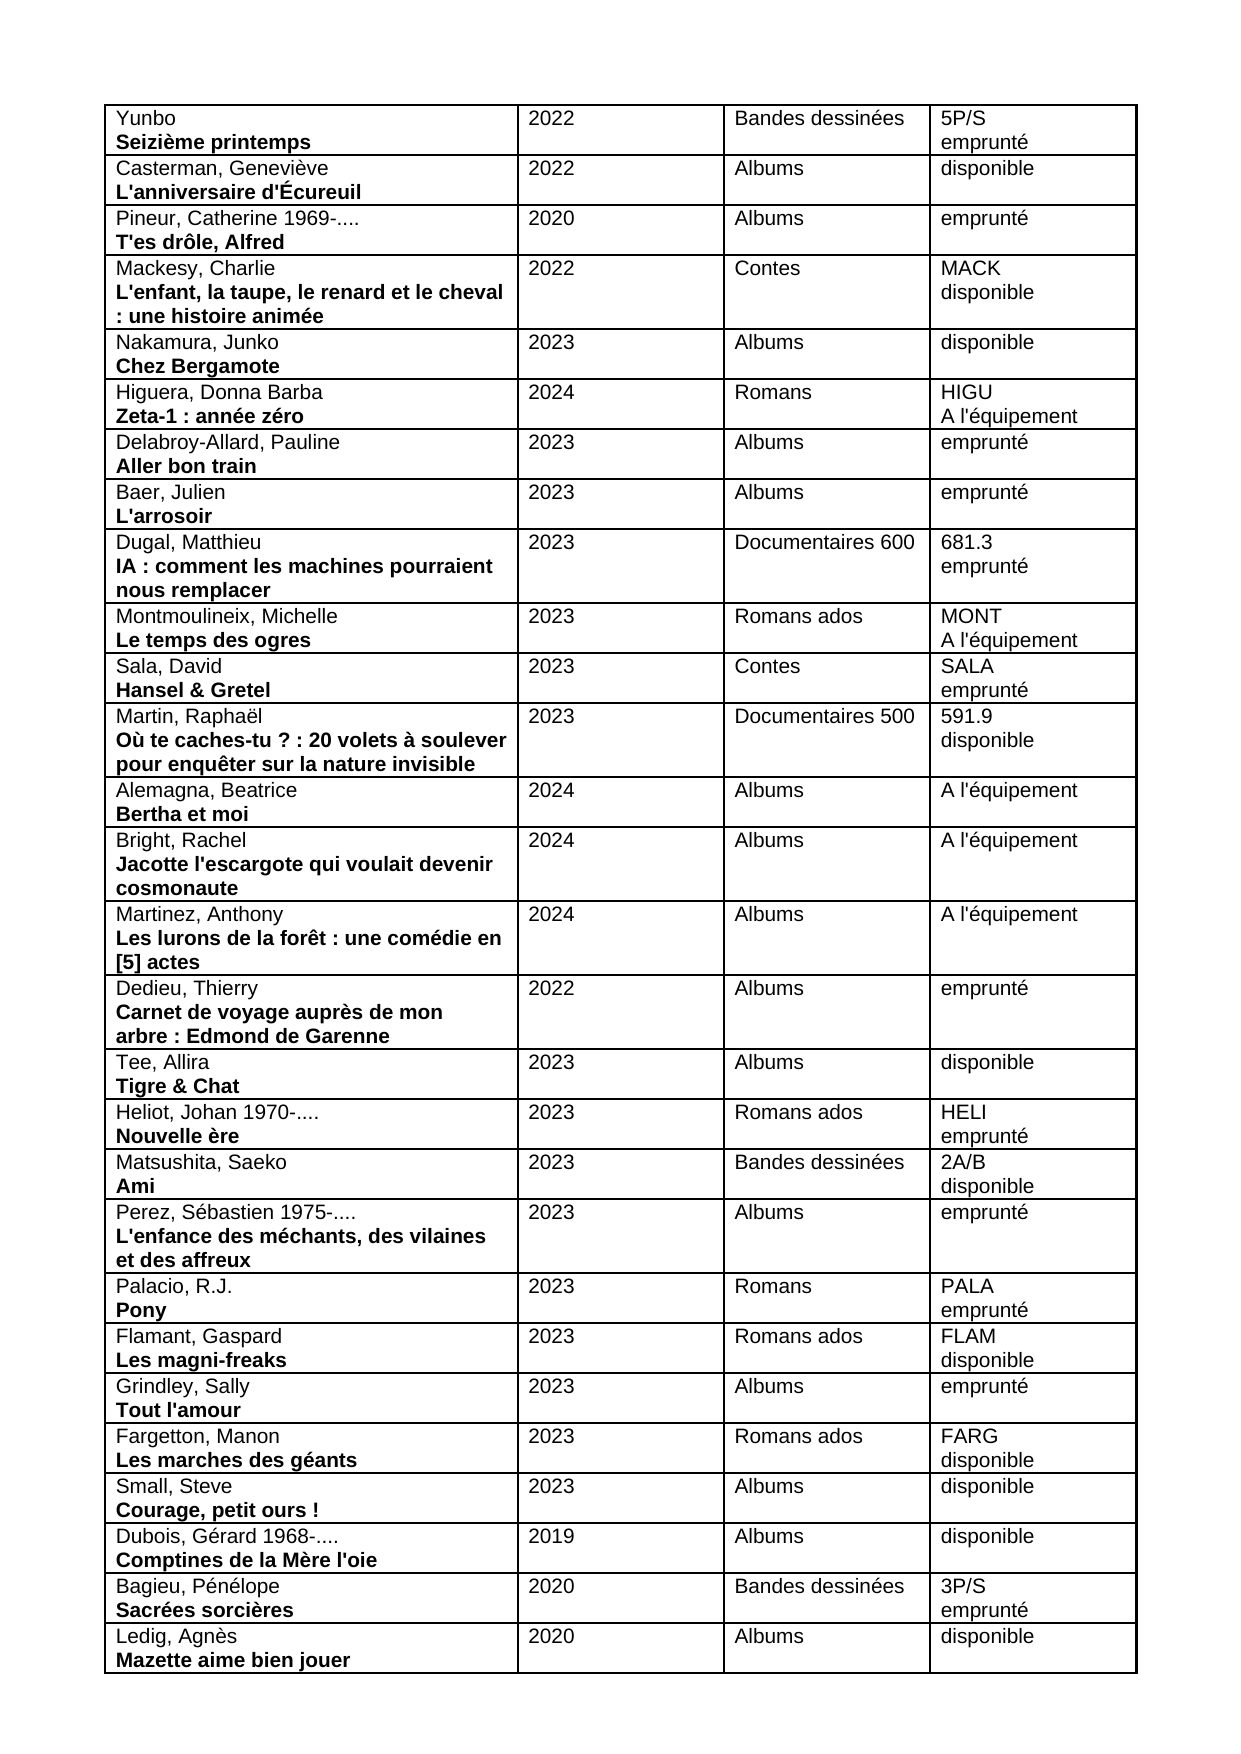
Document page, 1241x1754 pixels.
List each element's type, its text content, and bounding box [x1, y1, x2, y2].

table_cell Small, Steve Courage, petit ours ! [106, 1474, 517, 1522]
table_cell 2023 [519, 1150, 723, 1198]
table_cell 2023 [519, 1374, 723, 1422]
table_cell Tee, Allira Tigre & Chat [106, 1050, 517, 1098]
table_cell 2023 [519, 1050, 723, 1098]
table_cell 2024 [519, 778, 723, 826]
table_cell Dedieu, Thierry Carnet de voyage auprès de mon arbre : Edmond de Garenne [106, 976, 517, 1048]
table_cell 2023 [519, 604, 723, 652]
table_cell Bandes dessinées [725, 106, 929, 154]
table_cell Albums [725, 1474, 929, 1522]
table_cell 2024 [519, 380, 723, 428]
table_cell 2020 [519, 206, 723, 254]
table_cell 2024 [519, 902, 723, 974]
table_cell FARG disponible [931, 1424, 1135, 1472]
table_cell Documentaires 500 [725, 704, 929, 776]
table_cell Fargetton, Manon Les marches des géants [106, 1424, 517, 1472]
table_cell 2023 [519, 1100, 723, 1148]
table_cell 2023 [519, 1474, 723, 1522]
table_cell Documentaires 600 [725, 530, 929, 602]
table_cell MACK disponible [931, 256, 1135, 328]
table_cell A l'équipement [931, 828, 1135, 900]
table_cell Albums [725, 330, 929, 378]
table_cell Albums [725, 1524, 929, 1572]
table_cell HIGU A l'équipement [931, 380, 1135, 428]
table_cell Romans ados [725, 1324, 929, 1372]
table_cell 2023 [519, 1274, 723, 1322]
table_cell 2022 [519, 106, 723, 154]
table_cell Bandes dessinées [725, 1150, 929, 1198]
table_cell 2024 [519, 828, 723, 900]
table_cell A l'équipement [931, 778, 1135, 826]
table_cell 2023 [519, 654, 723, 702]
table_cell disponible [931, 330, 1135, 378]
table_cell Bagieu, Pénélope Sacrées sorcières [106, 1574, 517, 1622]
table_cell emprunté [931, 1374, 1135, 1422]
table_cell 681.3 emprunté [931, 530, 1135, 602]
table_cell Bright, Rachel Jacotte l'escargote qui voulait devenir cosmonaute [106, 828, 517, 900]
table_cell A l'équipement [931, 902, 1135, 974]
table_cell 2020 [519, 1574, 723, 1622]
table_cell Contes [725, 654, 929, 702]
table_cell 2023 [519, 1324, 723, 1372]
table_cell 3P/S emprunté [931, 1574, 1135, 1622]
table_cell 2022 [519, 976, 723, 1048]
table_cell SALA emprunté [931, 654, 1135, 702]
table_cell 2023 [519, 530, 723, 602]
table_cell 2023 [519, 1424, 723, 1472]
table_cell Albums [725, 156, 929, 204]
table_cell Grindley, Sally Tout l'amour [106, 1374, 517, 1422]
table_cell Romans [725, 380, 929, 428]
table_cell 2023 [519, 430, 723, 478]
table_cell Alemagna, Beatrice Bertha et moi [106, 778, 517, 826]
table_cell 2023 [519, 704, 723, 776]
table_cell disponible [931, 1050, 1135, 1098]
table_cell emprunté [931, 1200, 1135, 1272]
table_cell Martinez, Anthony Les lurons de la forêt : une comédie en [5] actes [106, 902, 517, 974]
table_cell Montmoulineix, Michelle Le temps des ogres [106, 604, 517, 652]
table_cell 2020 [519, 1624, 723, 1672]
table_cell Romans ados [725, 1424, 929, 1472]
table_cell Romans ados [725, 1100, 929, 1148]
table_cell Albums [725, 976, 929, 1048]
table_cell MONT A l'équipement [931, 604, 1135, 652]
table_cell Perez, Sébastien 1975-.... L'enfance des méchants, des vilaines et des affreux [106, 1200, 517, 1272]
table_cell Baer, Julien L'arrosoir [106, 480, 517, 528]
table_cell FLAM disponible [931, 1324, 1135, 1372]
table_cell Albums [725, 1624, 929, 1672]
table_cell 2023 [519, 1200, 723, 1272]
table_cell emprunté [931, 206, 1135, 254]
table_cell 2022 [519, 256, 723, 328]
table_cell Albums [725, 480, 929, 528]
table_cell Romans [725, 1274, 929, 1322]
table_cell emprunté [931, 430, 1135, 478]
table_cell disponible [931, 1474, 1135, 1522]
table_cell Flamant, Gaspard Les magni-freaks [106, 1324, 517, 1372]
table_cell Palacio, R.J. Pony [106, 1274, 517, 1322]
table_cell Nakamura, Junko Chez Bergamote [106, 330, 517, 378]
table_cell Heliot, Johan 1970-.... Nouvelle ère [106, 1100, 517, 1148]
table_cell Dubois, Gérard 1968-.... Comptines de la Mère l'oie [106, 1524, 517, 1572]
table_cell Albums [725, 828, 929, 900]
table_cell Bandes dessinées [725, 1574, 929, 1622]
table_cell Matsushita, Saeko Ami [106, 1150, 517, 1198]
table_cell Albums [725, 778, 929, 826]
table_cell Romans ados [725, 604, 929, 652]
table_cell Casterman, Geneviève L'anniversaire d'Écureuil [106, 156, 517, 204]
table_cell 2023 [519, 330, 723, 378]
table_cell Dugal, Matthieu IA : comment les machines pourraient nous remplacer [106, 530, 517, 602]
table_cell disponible [931, 1524, 1135, 1572]
table_cell Albums [725, 902, 929, 974]
table_cell Higuera, Donna Barba Zeta-1 : année zéro [106, 380, 517, 428]
table_cell Mackesy, Charlie L'enfant, la taupe, le renard et le cheval : une histoire animée [106, 256, 517, 328]
table_cell 2019 [519, 1524, 723, 1572]
table_cell Martin, Raphaël Où te caches-tu ? : 20 volets à soulever pour enquêter sur la nature invisible [106, 704, 517, 776]
table_cell emprunté [931, 976, 1135, 1048]
table_cell Ledig, Agnès Mazette aime bien jouer [106, 1624, 517, 1672]
table_cell Yunbo Seizième printemps [106, 106, 517, 154]
table_cell Albums [725, 206, 929, 254]
table_cell Albums [725, 430, 929, 478]
table_cell Sala, David Hansel & Gretel [106, 654, 517, 702]
table_cell 5P/S emprunté [931, 106, 1135, 154]
table_cell Albums [725, 1200, 929, 1272]
table_cell Albums [725, 1050, 929, 1098]
table_cell disponible [931, 156, 1135, 204]
table_cell 2022 [519, 156, 723, 204]
table_cell 2023 [519, 480, 723, 528]
table_cell Albums [725, 1374, 929, 1422]
table_cell 2A/B disponible [931, 1150, 1135, 1198]
table_cell Contes [725, 256, 929, 328]
table_cell emprunté [931, 480, 1135, 528]
table_cell PALA emprunté [931, 1274, 1135, 1322]
table_cell 591.9 disponible [931, 704, 1135, 776]
table_cell disponible [931, 1624, 1135, 1672]
table_cell HELI emprunté [931, 1100, 1135, 1148]
table_cell Pineur, Catherine 1969-.... T'es drôle, Alfred [106, 206, 517, 254]
table_cell Delabroy-Allard, Pauline Aller bon train [106, 430, 517, 478]
